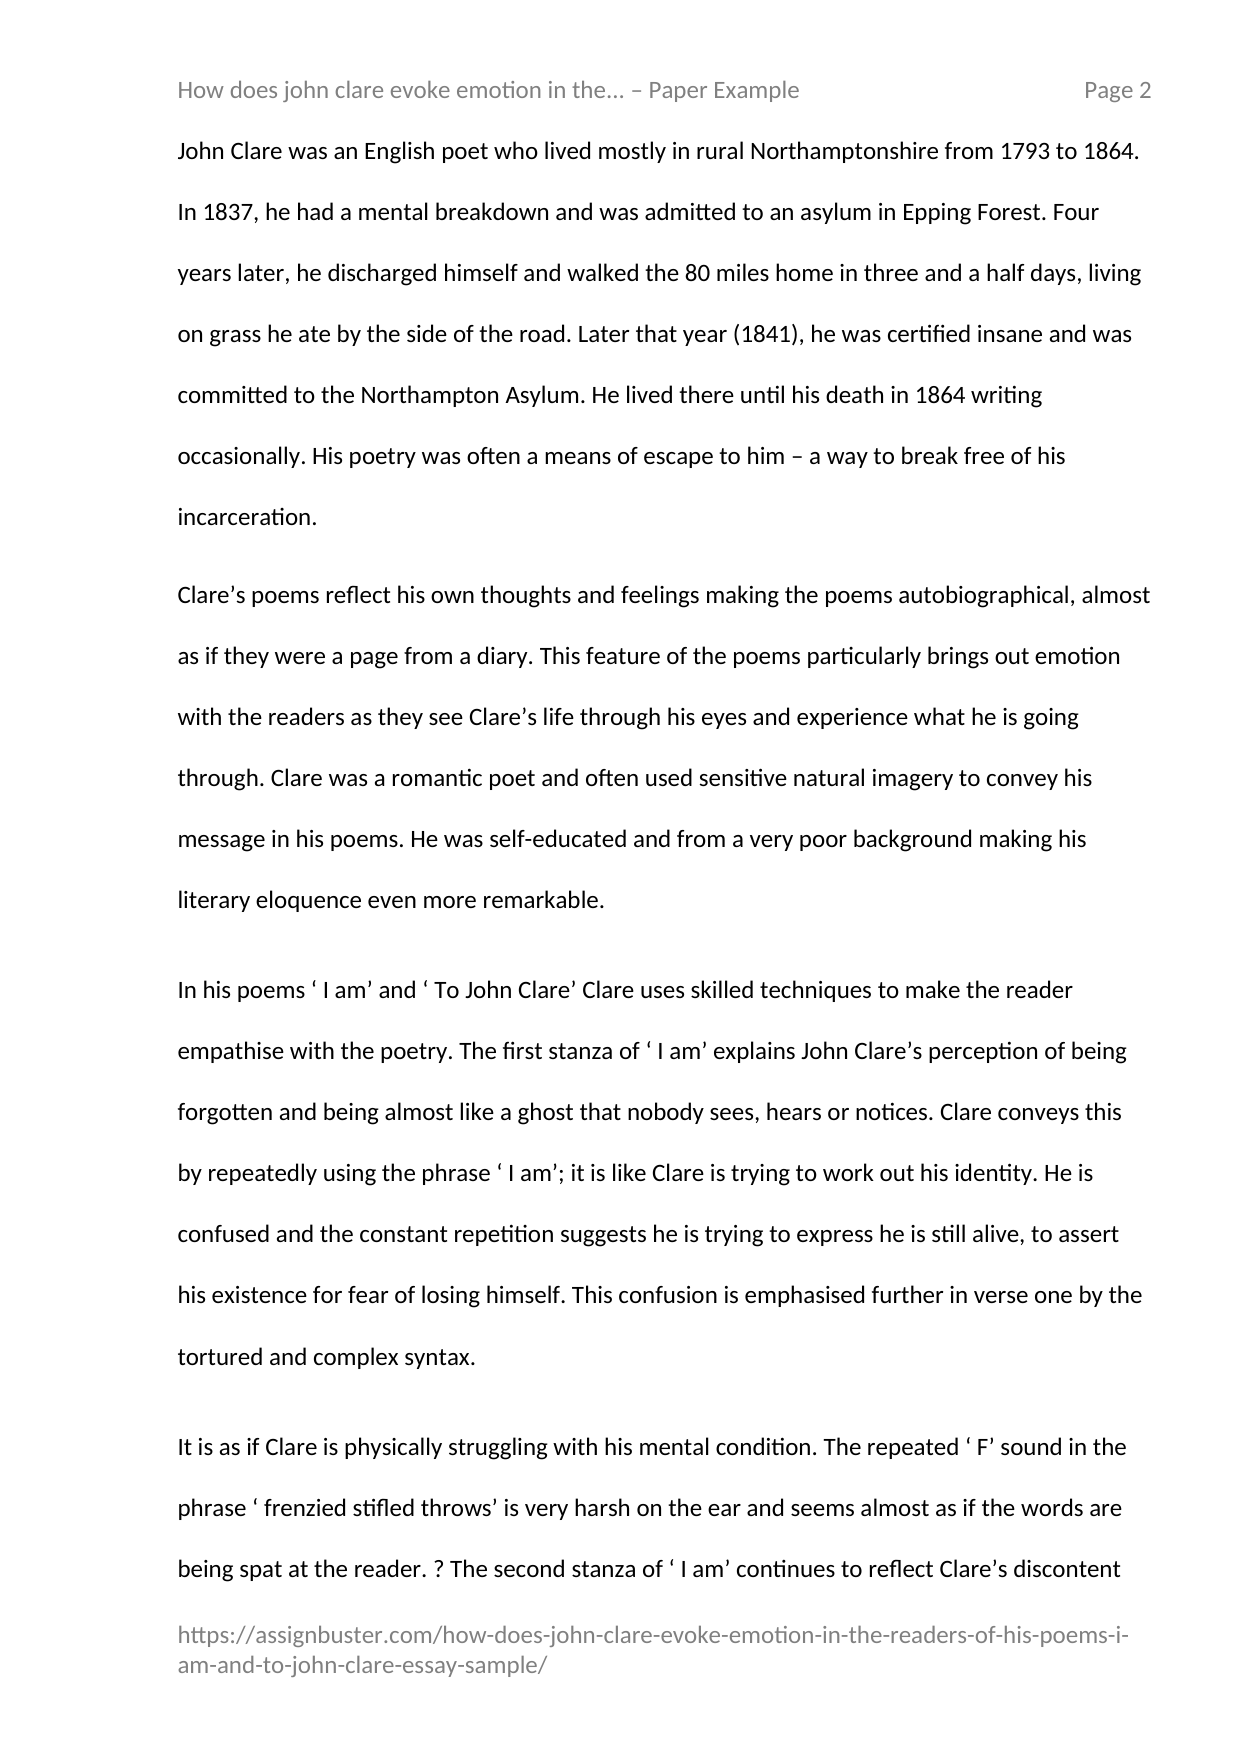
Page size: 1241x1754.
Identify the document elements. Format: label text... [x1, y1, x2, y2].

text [177, 1431, 1152, 1584]
text John Clare was an English poet who lived mostly in rural Northamptonshire from 1793 to 1864. In 1837, he had a mental breakdown and was admitted to an asylum in Epping Forest. Four years later, he discharged himself and walked the 80 miles home in three and a half days, living on grass he ate by the side of the road. Later that year (1841), he was certified insane and was committed to the Northampton Asylum. He lived there until his death in 1864 writing occasionally. His poetry was often a means of escape to him – a way to break free of his incarceration. [177, 135, 1152, 532]
text Clare’s poems reflect his own thoughts and feelings making the poems autobiographical, almost as if they were a page from a diary. This feature of the poems particularly brings out emotion with the readers as they see Clare’s life through his eyes and experience what he is going through. Clare was a romantic poet and often used sensitive natural imagery to convey his message in his poems. He was self-educated and from a very poor background making his literary eloquence even more remarkable. [177, 579, 1152, 914]
text In his poems ‘ I am’ and ‘ To John Clare’ Clare uses skilled techniques to make the reader empathise with the poetry. The first stanza of ‘ I am’ explains John Clare’s perception of being forgotten and being almost like a ghost that nobody sees, hears or notices. Clare conveys this by repeatedly using the phrase ‘ I am’; it is like Clare is trying to work out his identity. He is confused and the constant repetition suggests he is trying to express he is still alive, to assert his existence for fear of losing himself. This confusion is emphasised further in verse one by the tortured and complex syntax. [177, 974, 1152, 1371]
